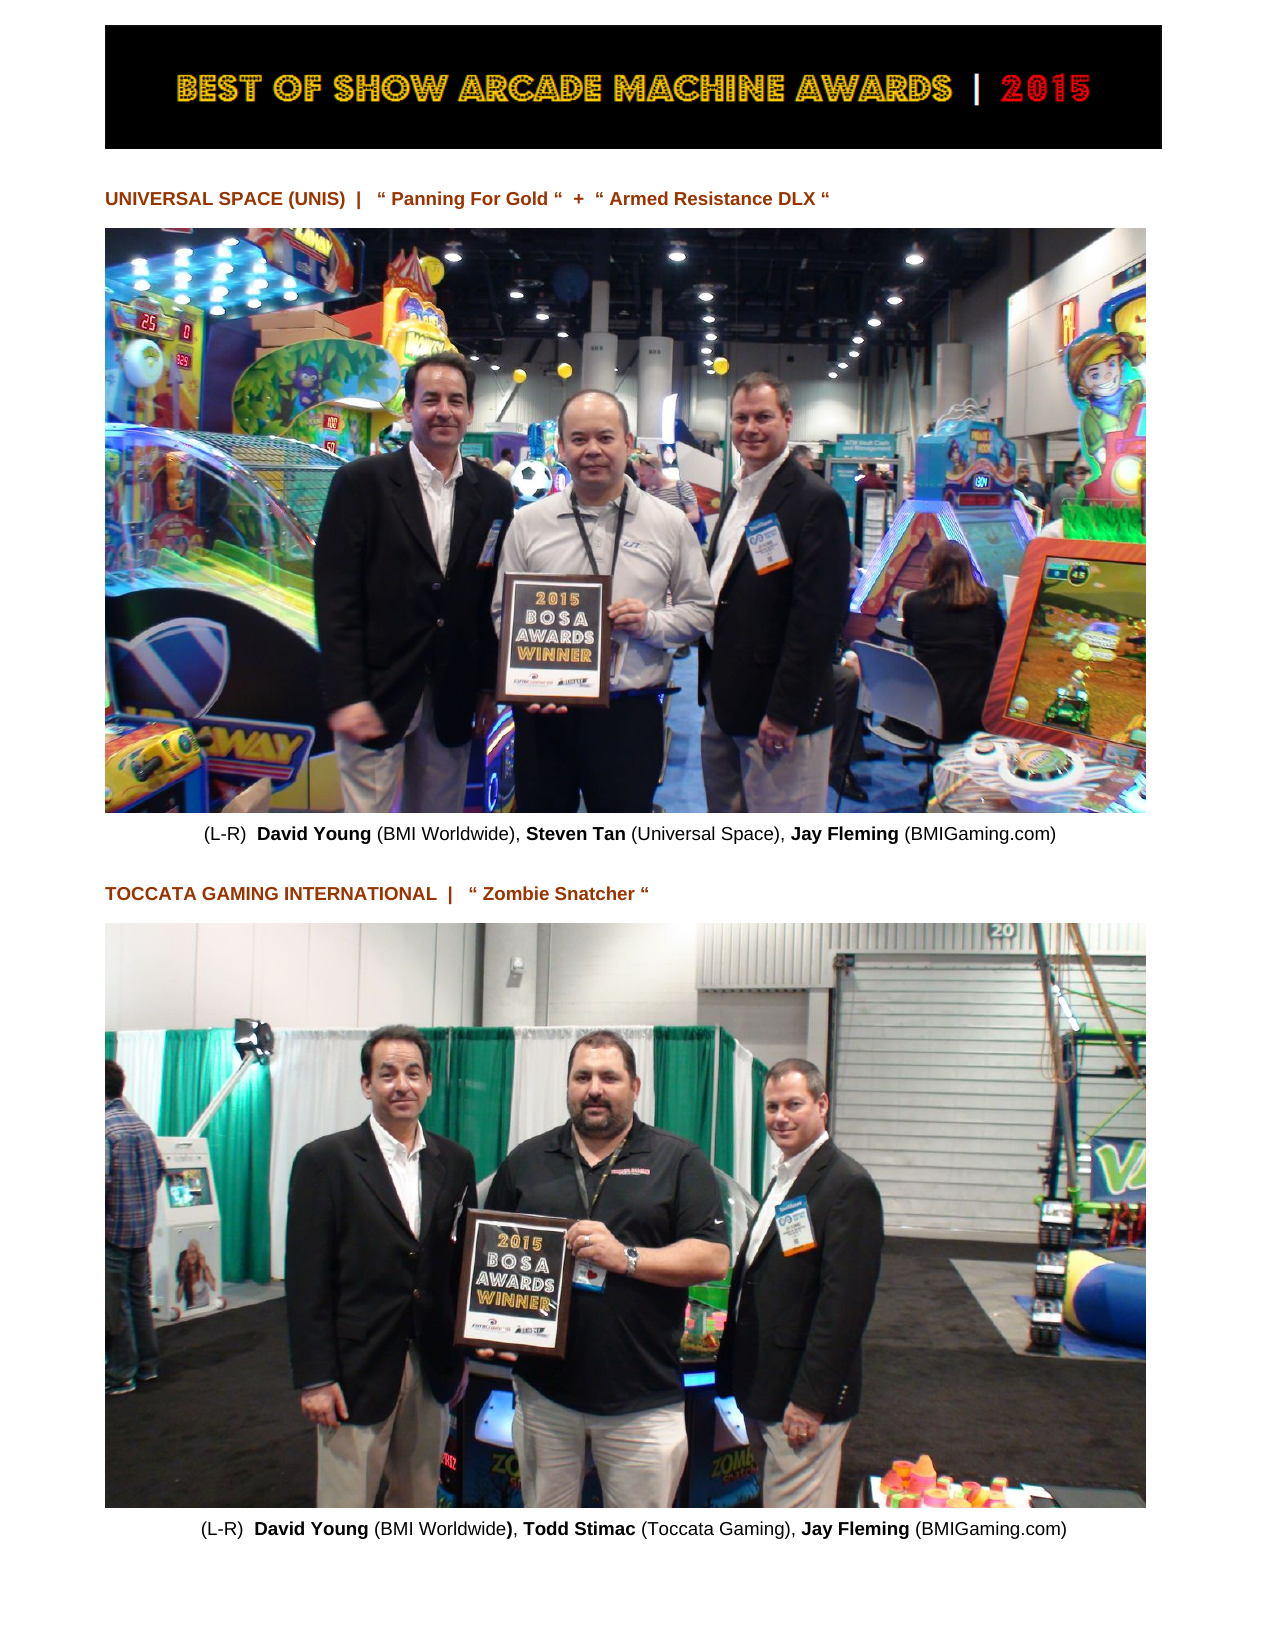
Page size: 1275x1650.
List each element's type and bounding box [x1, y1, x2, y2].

picture [105, 228, 1146, 813]
picture [105, 25, 1162, 149]
picture [105, 923, 1146, 1508]
text [105, 26, 1170, 1604]
